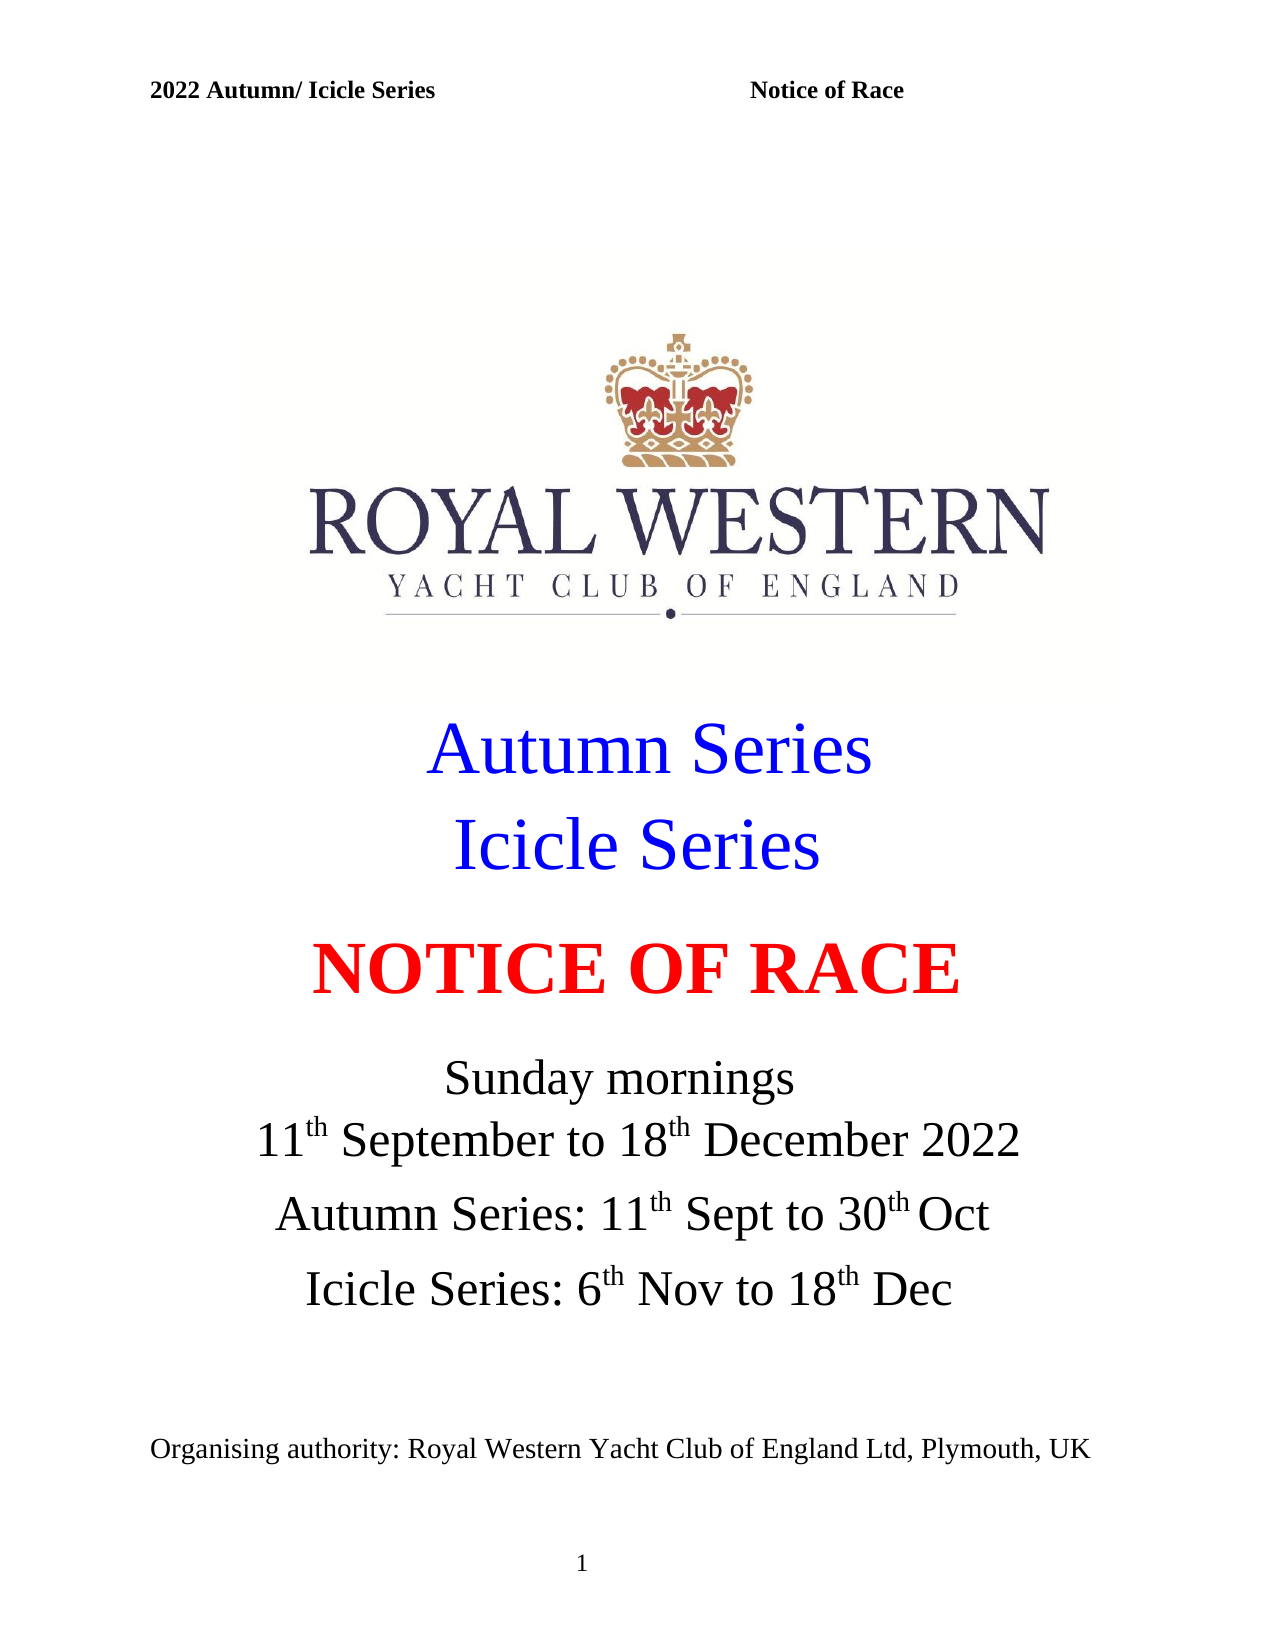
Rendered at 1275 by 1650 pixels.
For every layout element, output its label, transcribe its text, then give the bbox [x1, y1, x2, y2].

text Icicle Series: 6th Nov to 18th Dec [150, 1259, 1020, 1316]
text Autumn Series [150, 704, 1125, 790]
text NOTICE OF RACE [150, 923, 1125, 1009]
text 11th September to 18th December 2022 [150, 1109, 1026, 1167]
text Autumn Series: 11th Sept to 30th Oct [150, 1184, 1026, 1242]
text Organising authority: Royal Western Yacht Club of England Ltd, Plymouth, UK [150, 1431, 1125, 1464]
picture [238, 250, 1119, 702]
text Icicle Series [150, 799, 1125, 885]
text Sunday mornings [150, 1047, 1014, 1105]
